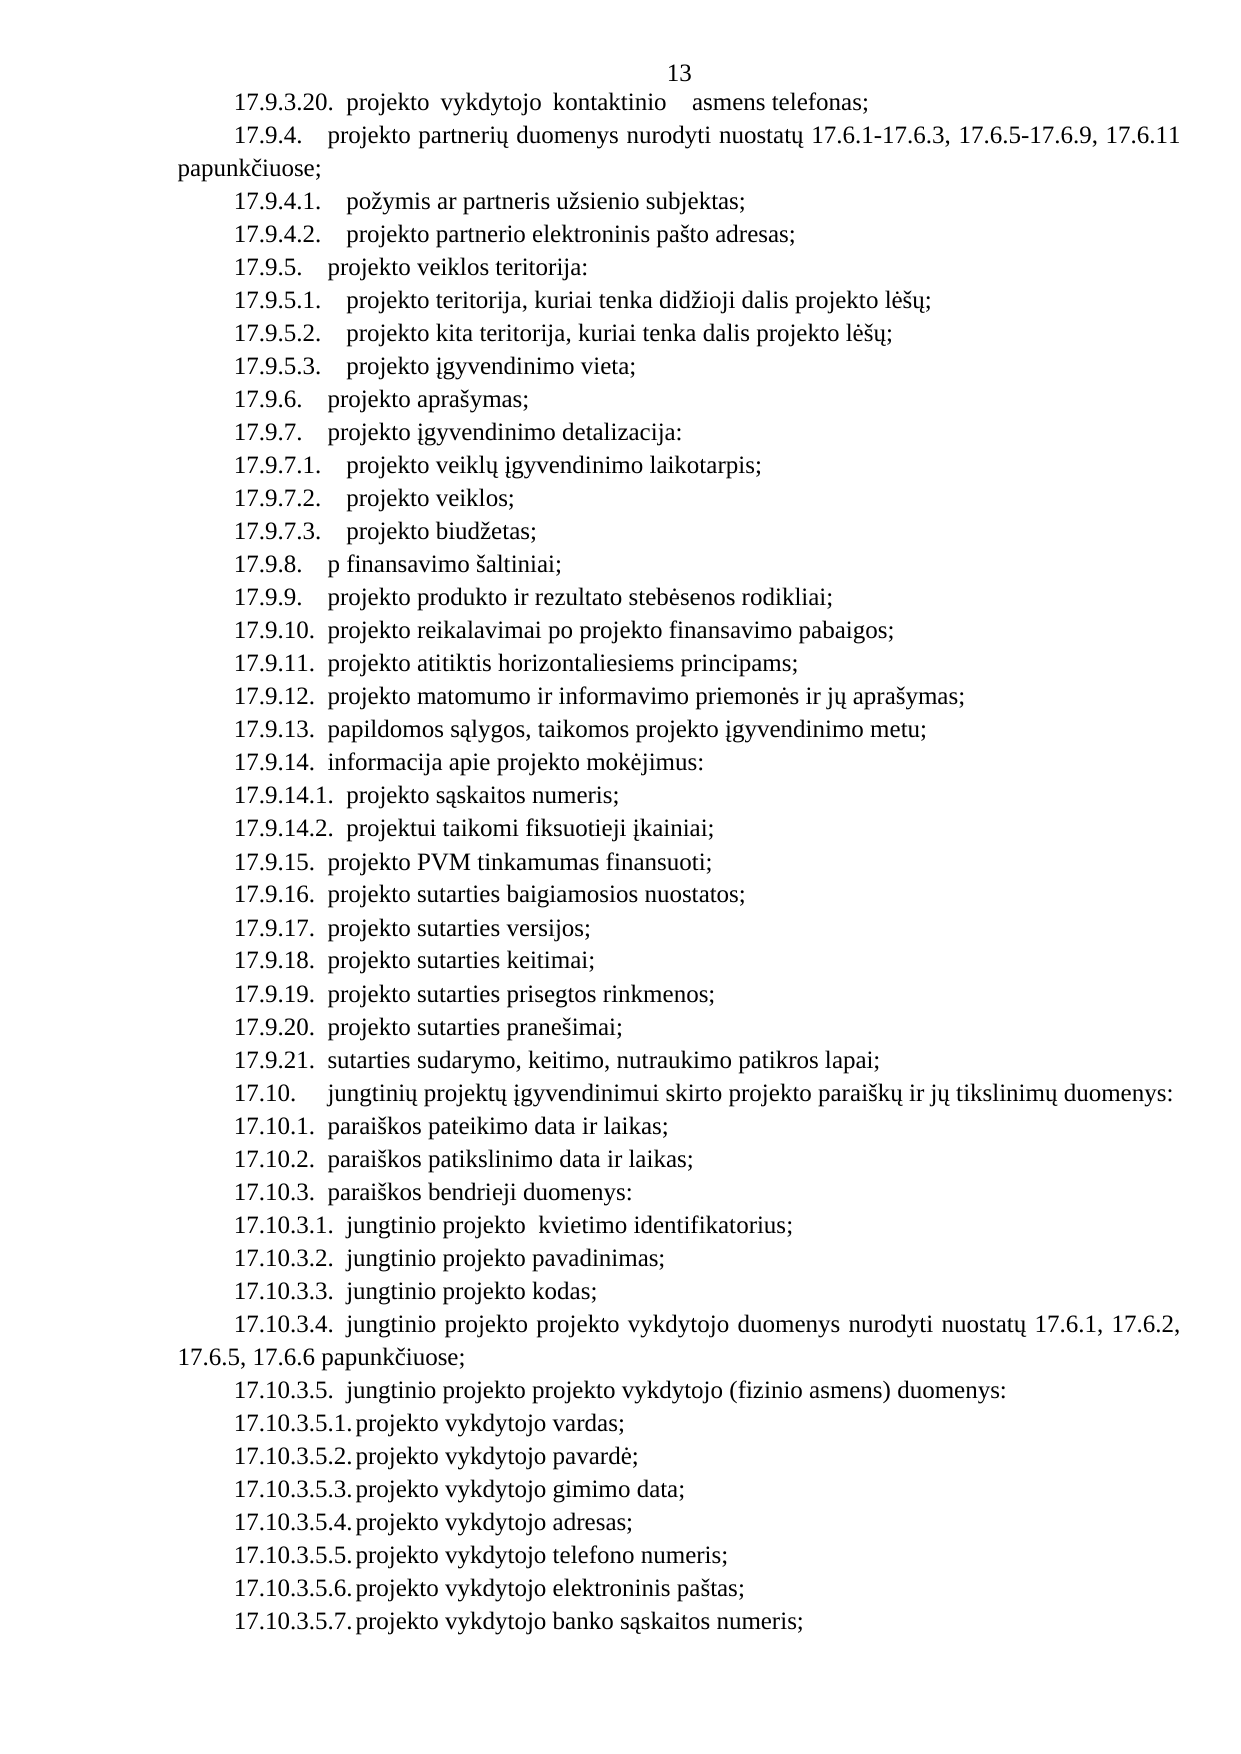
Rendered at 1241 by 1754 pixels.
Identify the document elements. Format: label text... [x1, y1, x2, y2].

list projekto matomumo ir informavimo priemonės ir jų aprašymas; [177, 681, 1181, 710]
list projekto sąskaitos numeris; [177, 781, 1181, 809]
list požymis ar partneris užsienio subjektas; [177, 186, 1181, 215]
list projekto kita teritorija, kuriai tenka dalis projekto lėšų; [177, 318, 1181, 347]
list projekto teritorija, kuriai tenka didžioji dalis projekto lėšų; [177, 285, 1181, 314]
list projekto vykdytojo telefono numeris; [233, 1540, 1181, 1569]
list projekto veiklos; [177, 483, 1181, 512]
list projekto atitiktis horizontaliesiems principams; [177, 648, 1181, 677]
list jungtinio projekto projekto vykdytojo duomenys nurodyti nuostatų 17.6.1, 17.6.2, 17.6.5, 17.6.6 papunkčiuose; [177, 1309, 1181, 1371]
list projekto reikalavimai po projekto finansavimo pabaigos; [177, 615, 1181, 644]
list jungtinio projekto projekto vykdytojo (fizinio asmens) duomenys: [177, 1375, 1181, 1404]
list paraiškos bendrieji duomenys: [177, 1177, 1181, 1206]
list projekto sutarties baigiamosios nuostatos; [177, 879, 1181, 908]
list jungtinio projekto kvietimo identifikatorius; [177, 1210, 1181, 1238]
list projekto vykdytojo adresas; [233, 1507, 1181, 1536]
list projekto sutarties prisegtos rinkmenos; [177, 979, 1181, 1007]
list papildomos sąlygos, taikomos projekto įgyvendinimo metu; [177, 714, 1181, 743]
list projekto vykdytojo gimimo data; [233, 1474, 1181, 1503]
list projekto vykdytojo pavardė; [233, 1441, 1181, 1470]
list projekto veiklų įgyvendinimo laikotarpis; [177, 450, 1181, 479]
list paikotarpisaeris; parnerių informacija;taikomi supaprastintai apmokamų išlaidų rojekto tinkamų finansuoti išlaidų finansavimo šaltiniai; [177, 549, 1181, 578]
list projekto vykdytojo banko sąskaitos numeris; [233, 1606, 1181, 1635]
list informacija apie projekto mokėjimus: [177, 747, 1181, 776]
list projekto įgyvendinimo detalizacija: [177, 417, 1181, 446]
list projekto produkto ir rezultato stebėsenos rodikliai; [177, 582, 1181, 611]
list projekto PVM tinkamumas finansuoti; [177, 847, 1181, 875]
list projekto vykdytojo kontaktinio asmens telefonas; [177, 87, 1181, 116]
list projekto sutarties versijos; [177, 913, 1181, 941]
list projekto sutarties pranešimai; [177, 1012, 1181, 1040]
list projektui taikomi fiksuotieji įkainiai; [177, 813, 1181, 842]
list projekto vykdytojo vardas; [233, 1408, 1181, 1437]
list paraiškos patikslinimo data ir laikas; [177, 1144, 1181, 1172]
list projekto veiklos teritorija: [177, 252, 1181, 281]
list projekto partnerių duomenys nurodyti nuostatų 17.6.1-17.6.3, 17.6.5-17.6.9, 17.6.11 papunkčiuose; [177, 120, 1181, 182]
list projekto biudžetas; [177, 516, 1181, 545]
list jungtinio projekto pavadinimas; [177, 1243, 1181, 1272]
list jungtinių projektų įgyvendinimui skirto projekto paraiškų ir jų tikslinimų duomenys: [177, 1078, 1181, 1106]
list projekto partnerio elektroninis pašto adresas; [177, 219, 1181, 248]
list projekto įgyvendinimo vieta; [177, 351, 1181, 380]
list projekto aprašymas; [177, 384, 1181, 413]
list projekto vykdytojo elektroninis paštas; [233, 1573, 1181, 1602]
list jungtinio projekto kodas; [177, 1276, 1181, 1304]
list sutarties sudarymo, keitimo, nutraukimo patikros lapai; [177, 1045, 1181, 1073]
list projekto sutarties keitimai; [177, 946, 1181, 974]
list paraiškos pateikimo data ir laikas; [177, 1111, 1181, 1139]
